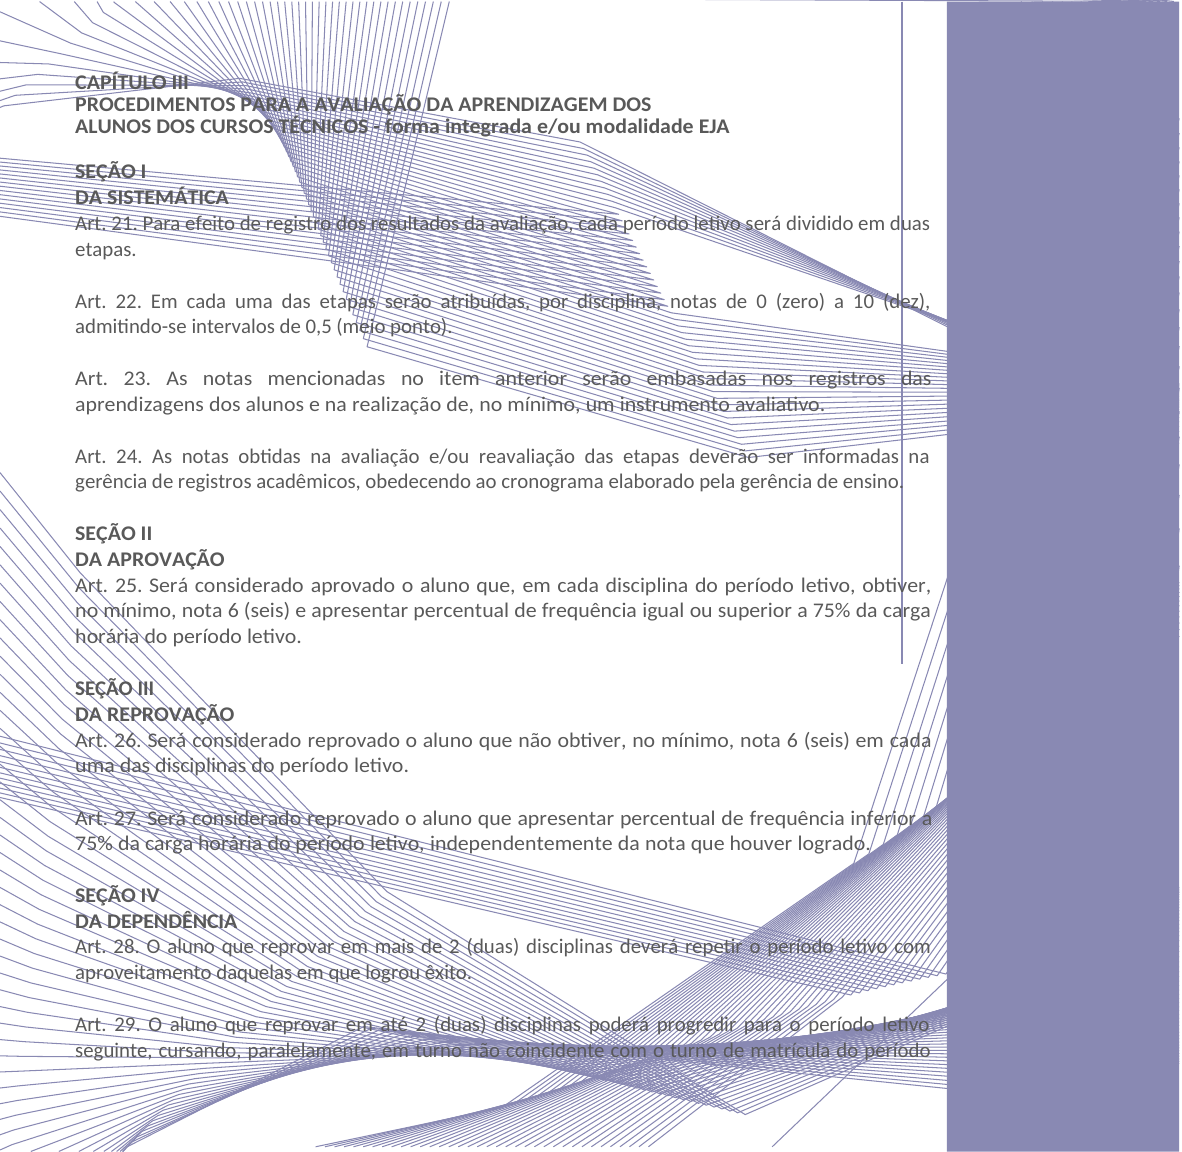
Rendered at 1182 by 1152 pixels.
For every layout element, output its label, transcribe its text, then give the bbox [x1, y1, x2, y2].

text DA APROVAÇÃO [75, 546, 932, 572]
subtitle SEÇÃO IV [75, 882, 932, 907]
text Art. 22. Em cada uma das etapas serão atribuídas, por disciplina, notas de 0 (zero) a 10 (dez), admitindo-se intervalos de 0,5 (meio ponto). [75, 288, 932, 339]
text Art. 27. Será considerado reprovado o aluno que apresentar percentual de frequência inferior a 75% da carga horária do período letivo, independentemente da nota que houver logrado. [75, 805, 932, 856]
subtitle CAPÍTULO III [75, 71, 932, 94]
text Art. 28. O aluno que reprovar em mais de 2 (duas) disciplinas deverá repetir o período letivo com aproveitamento daquelas em que logrou êxito. [75, 934, 932, 985]
text DA DEPENDÊNCIA [75, 908, 932, 933]
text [75, 1011, 932, 1062]
text Art. 26. Será considerado reprovado o aluno que não obtiver, no mínimo, nota 6 (seis) em cada uma das disciplinas do período letivo. [75, 727, 932, 778]
text SEÇÃO III [75, 675, 932, 701]
text PROCEDIMENTOS PARA A AVALIAÇÃO DA APRENDIZAGEM DOS [75, 94, 932, 115]
text Art. 21. Para efeito de registro dos resultados da avaliação, cada período letivo será dividido em duas etapas. [75, 210, 932, 261]
text ALUNOS DOS CURSOS TÉCNICOS - forma integrada e/ou modalidade EJA [75, 115, 932, 138]
text Art. 25. Será considerado aprovado o aluno que, em cada disciplina do período letivo, obtiver, no mínimo, nota 6 (seis) e apresentar percentual de frequência igual ou superior a 75% da carga horária do período letivo. [75, 572, 932, 649]
text DA SISTEMÁTICA [75, 184, 932, 210]
text DA REPROVAÇÃO [75, 701, 932, 727]
text Art. 23. As notas mencionadas no item anterior serão embasadas nos registros das aprendizagens dos alunos e na realização de, no mínimo, um instrumento avaliativo. [75, 366, 932, 417]
text Art. 24. As notas obtidas na avaliação e/ou reavaliação das etapas deverão ser informadas na gerência de registros acadêmicos, obedecendo ao cronograma elaborado pela gerência de ensino. [75, 443, 932, 494]
subtitle SEÇÃO II [75, 520, 932, 546]
subtitle SEÇÃO I [75, 158, 932, 184]
